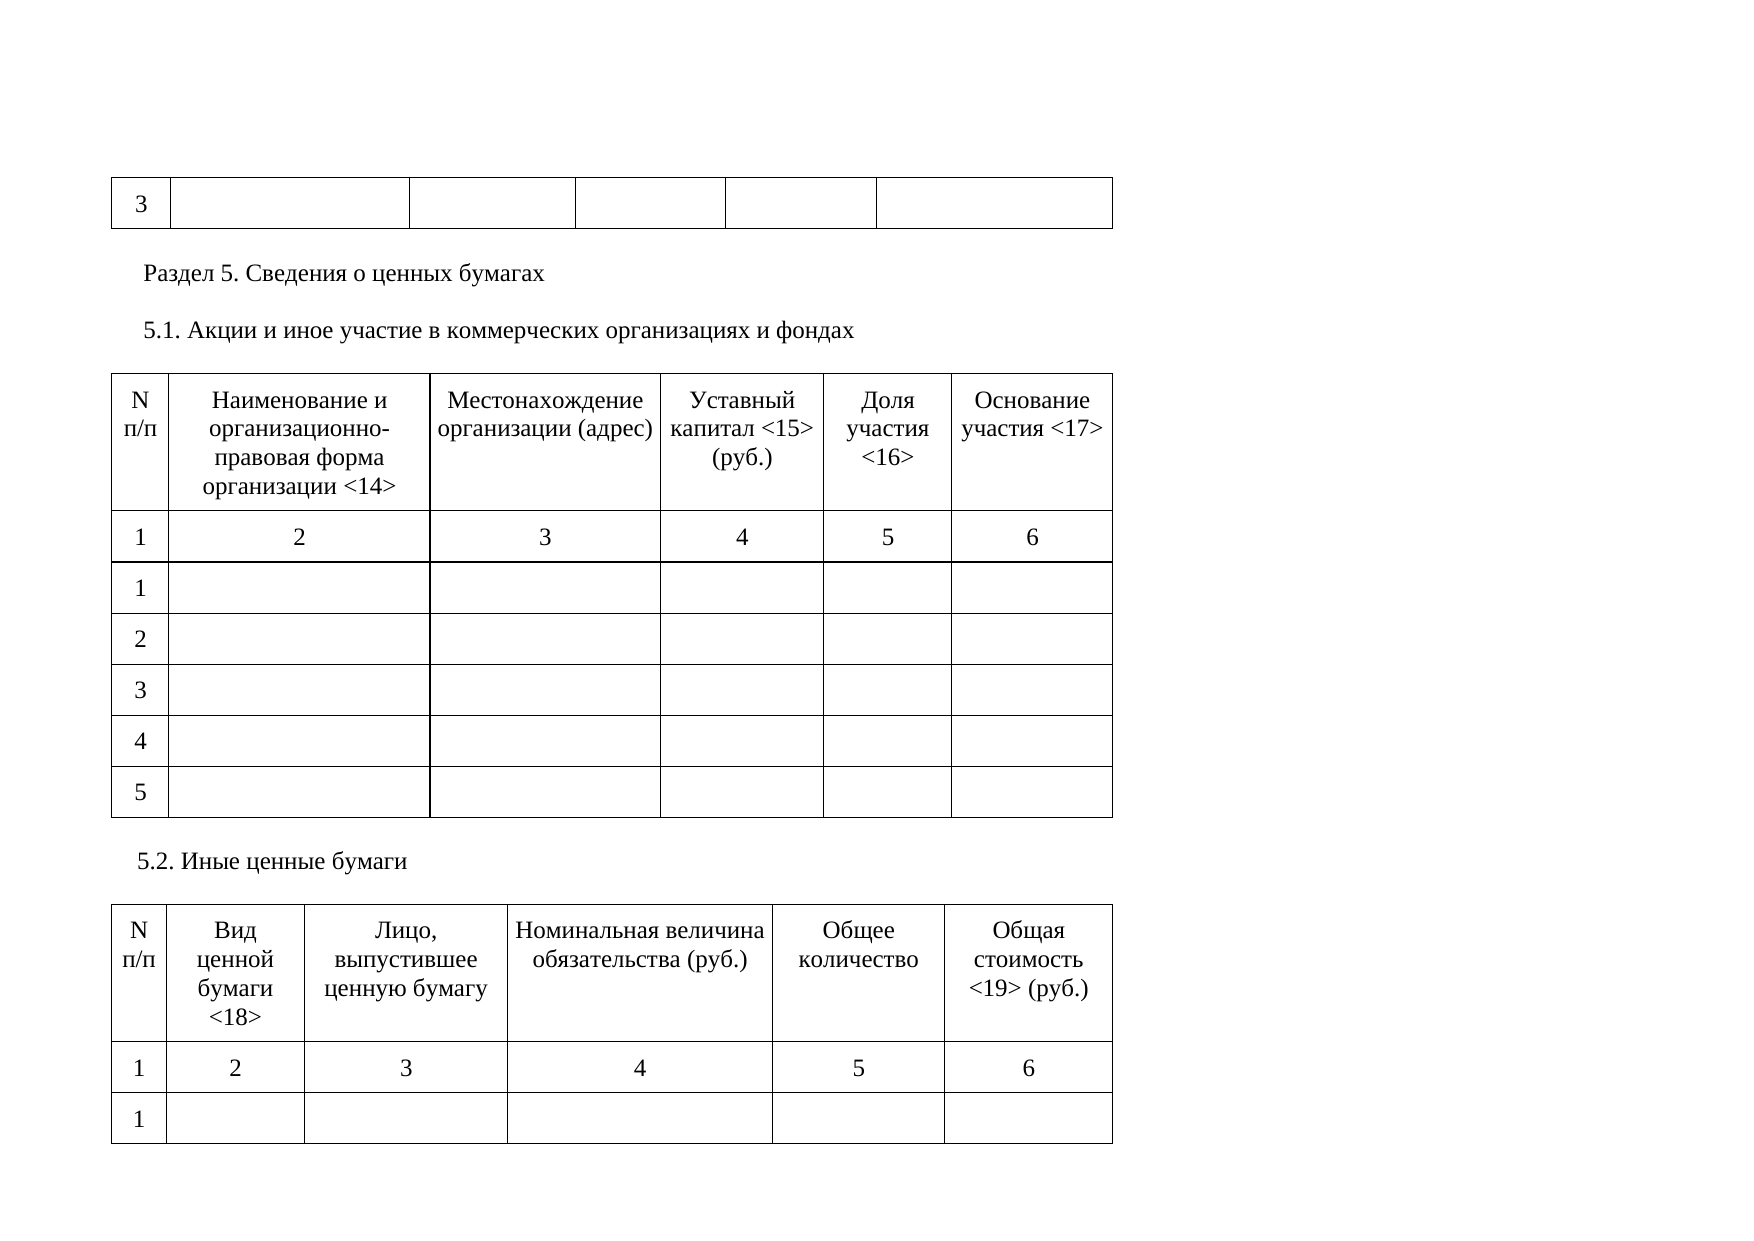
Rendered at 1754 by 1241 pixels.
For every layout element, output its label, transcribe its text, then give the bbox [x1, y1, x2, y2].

table_cell [661, 716, 823, 766]
table_cell [661, 767, 823, 817]
table_header Местонахождение организации (адрес) [431, 374, 660, 510]
table_cell [952, 665, 1112, 714]
table_cell [661, 563, 823, 612]
text 5.1. Акции и иное участие в коммерческих организациях и фондах [118, 316, 1636, 344]
table_cell 5 [773, 1042, 944, 1092]
table_cell [824, 563, 951, 612]
table_cell 6 [952, 511, 1112, 561]
table_cell [171, 178, 409, 228]
table_cell [576, 178, 725, 228]
text 5.2. Иные ценные бумаги [118, 846, 1636, 875]
table_header Наименование и организационно-правовая форма организации <14> [169, 374, 429, 510]
table_cell 2 [112, 614, 168, 663]
table_cell [877, 178, 1112, 228]
table_cell [169, 767, 429, 817]
table_cell [824, 716, 951, 766]
table_cell [431, 716, 660, 766]
table_cell [508, 1093, 772, 1143]
table_cell 5 [824, 511, 951, 561]
table_cell 1 [112, 511, 168, 561]
table_header N п/п [112, 374, 168, 510]
table_header Общая стоимость <19> (руб.) [945, 905, 1112, 1041]
table_cell [167, 1093, 304, 1143]
table_cell [773, 1093, 944, 1143]
table_cell [431, 563, 660, 612]
table_cell 1 [112, 563, 168, 612]
table_cell [945, 1093, 1112, 1143]
table_cell 3 [112, 665, 168, 714]
table_cell 1 [112, 1042, 166, 1092]
table_header Общее количество [773, 905, 944, 1041]
table_cell [431, 614, 660, 663]
table_cell [824, 665, 951, 714]
table_cell 1 [112, 1093, 166, 1143]
table_cell [305, 1093, 507, 1143]
table_cell 3 [431, 511, 660, 561]
table_cell 4 [508, 1042, 772, 1092]
table_cell 4 [661, 511, 823, 561]
table_header Уставный капитал <15> (руб.) [661, 374, 823, 510]
table_cell 3 [305, 1042, 507, 1092]
table_cell [169, 614, 429, 663]
table_cell [952, 767, 1112, 817]
table_header Основание участия <17> [952, 374, 1112, 510]
table_header N п/п [112, 905, 166, 1041]
table_cell [952, 563, 1112, 612]
table_cell 2 [167, 1042, 304, 1092]
table_cell [431, 767, 660, 817]
table_cell 6 [945, 1042, 1112, 1092]
table_cell 5 [112, 767, 168, 817]
table_cell [661, 614, 823, 663]
table_header Вид ценной бумаги <18> [167, 905, 304, 1041]
table_cell [952, 716, 1112, 766]
table_header Лицо, выпустившее ценную бумагу [305, 905, 507, 1041]
table_cell 4 [112, 716, 168, 766]
text Раздел 5. Сведения о ценных бумагах [118, 258, 1636, 287]
table_header Доля участия <16> [824, 374, 951, 510]
table_cell [431, 665, 660, 714]
table_cell [824, 767, 951, 817]
table_cell 2 [169, 511, 429, 561]
table_cell 3 [112, 178, 170, 228]
table_cell [726, 178, 876, 228]
table_cell [169, 563, 429, 612]
table_cell [661, 665, 823, 714]
table_cell [824, 614, 951, 663]
table_cell [410, 178, 575, 228]
table_cell [169, 665, 429, 714]
table_header Номинальная величина обязательства (руб.) [508, 905, 772, 1041]
table_cell [952, 614, 1112, 663]
table_cell [169, 716, 429, 766]
